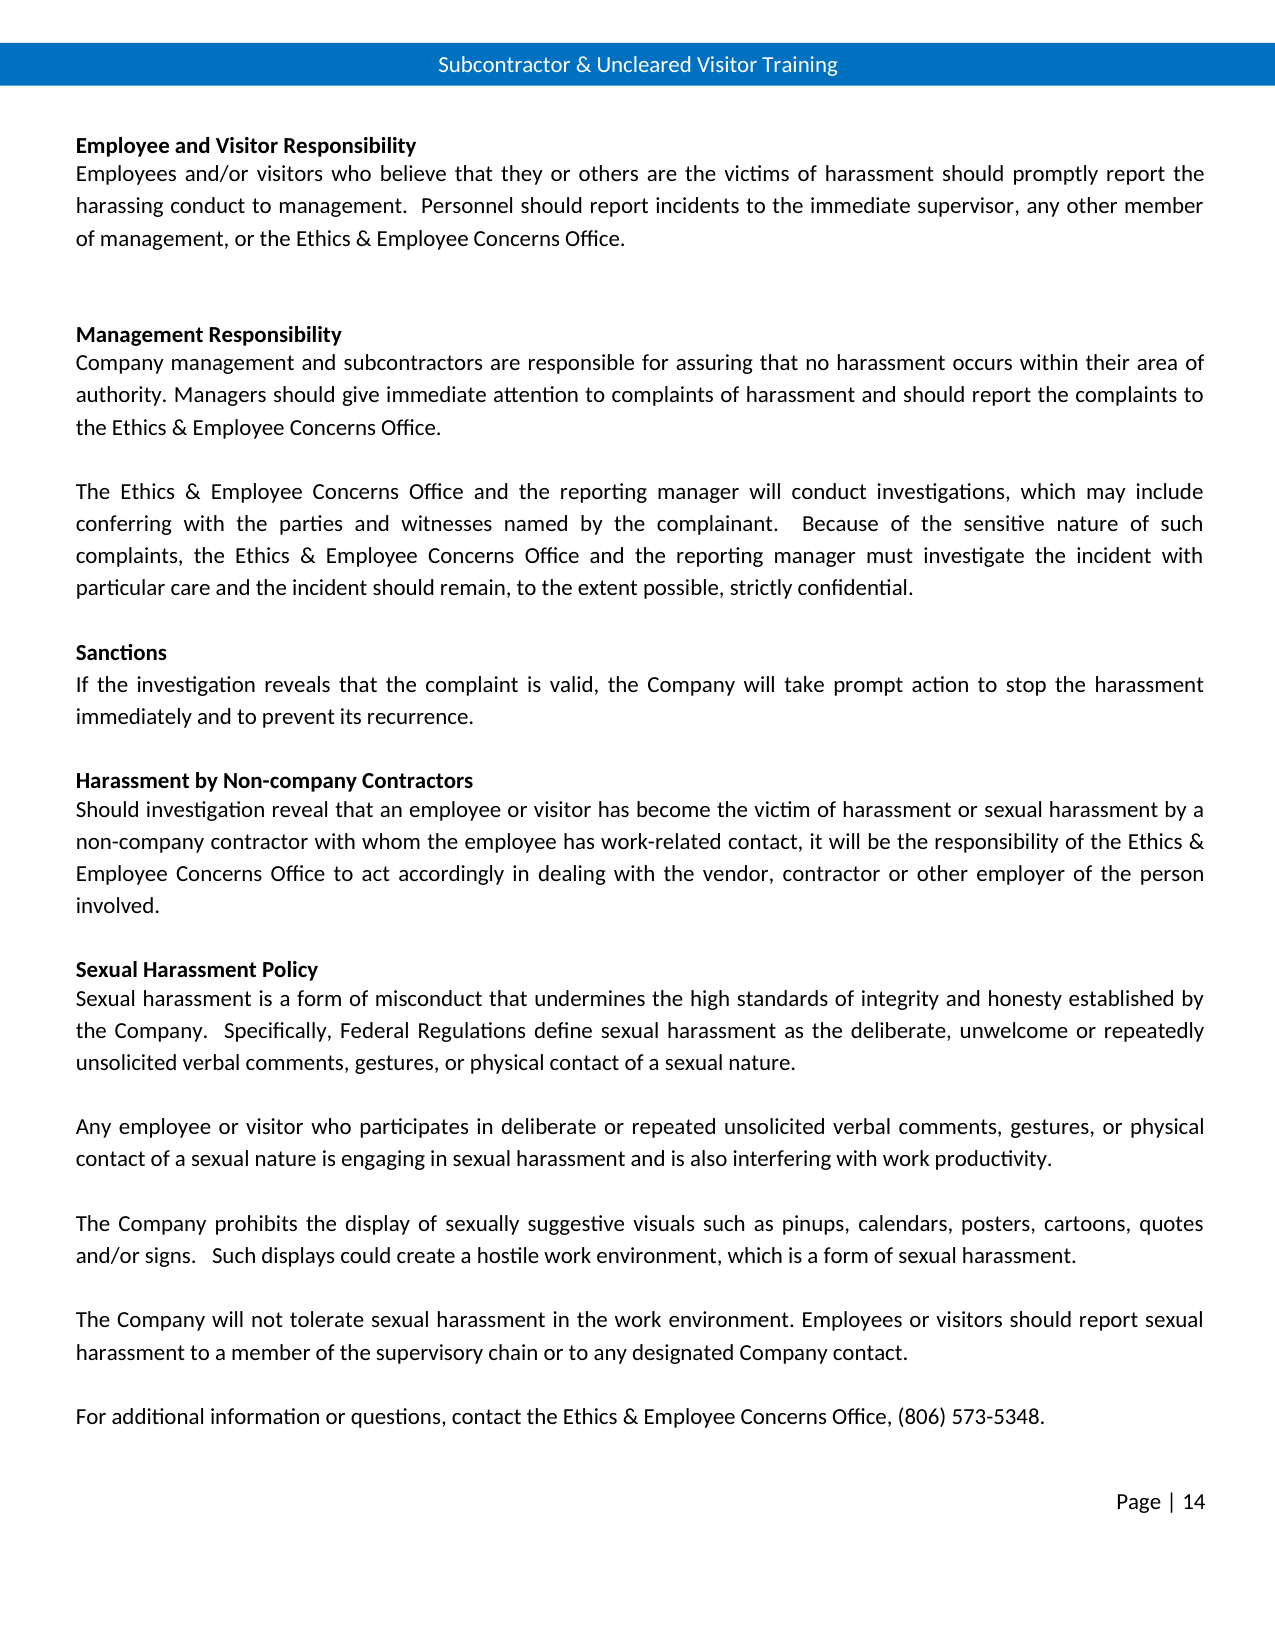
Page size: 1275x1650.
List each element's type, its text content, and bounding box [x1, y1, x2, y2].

text The Company prohibits the display of sexually suggestive visuals such as pinups, calendars, posters, cartoons, quotes and/or signs. Such displays could create a hostile work environment, which is a form of sexual harassment. [76, 1209, 1206, 1269]
text Employees and/or visitors who believe that they or others are the victims of harassment should promptly report the harassing conduct to management. Personnel should report incidents to the immediate supervisor, any other member of management, or the Ethics & Employee Concerns Office. [76, 159, 1206, 252]
text Should investigation reveal that an employee or visitor has become the victim of harassment or sexual harassment by a non-company contractor with whom the employee has work-related contact, it will be the responsibility of the Ethics & Employee Concerns Office to act accordingly in dealing with the vendor, contractor or other employer of the person involved. [76, 795, 1206, 919]
text Company management and subcontractors are responsible for assuring that no harassment occurs within their area of authority. Managers should give immediate attention to complaints of harassment and should report the complaints to the Ethics & Employee Concerns Office. [76, 348, 1206, 441]
text The Company will not tolerate sexual harassment in the work environment. Employees or visitors should report sexual harassment to a member of the supervisory chain or to any designated Company contact. [76, 1306, 1206, 1366]
text Sanctions [76, 638, 1206, 666]
text Sexual Harassment Policy [76, 956, 1206, 984]
text For additional information or questions, contact the Ethics & Employee Concerns Office, (806) 573-5348. [76, 1402, 1206, 1430]
text Management Responsibility [76, 320, 1206, 348]
text Employee and Visitor Responsibility [76, 131, 1206, 159]
text Sexual harassment is a form of misconduct that undermines the high standards of integrity and honesty established by the Company. Specifically, Federal Regulations define sexual harassment as the deliberate, unwelcome or repeatedly unsolicited verbal comments, gestures, or physical contact of a sexual nature. [76, 984, 1206, 1076]
text Harassment by Non-company Contractors [76, 767, 1206, 795]
text Any employee or visitor who participates in deliberate or repeated unsolicited verbal comments, gestures, or physical contact of a sexual nature is engaging in sexual harassment and is also interfering with work productivity. [76, 1112, 1206, 1173]
text The Ethics & Employee Concerns Office and the reporting manager will conduct investigations, which may include conferring with the parties and witnesses named by the complainant. Because of the sensitive nature of such complaints, the Ethics & Employee Concerns Office and the reporting manager must investigate the incident with particular care and the incident should remain, to the extent possible, strictly confidential. [76, 477, 1206, 602]
text If the investigation reveals that the complaint is valid, the Company will take prompt action to stop the harassment immediately and to prevent its recurrence. [76, 670, 1206, 730]
